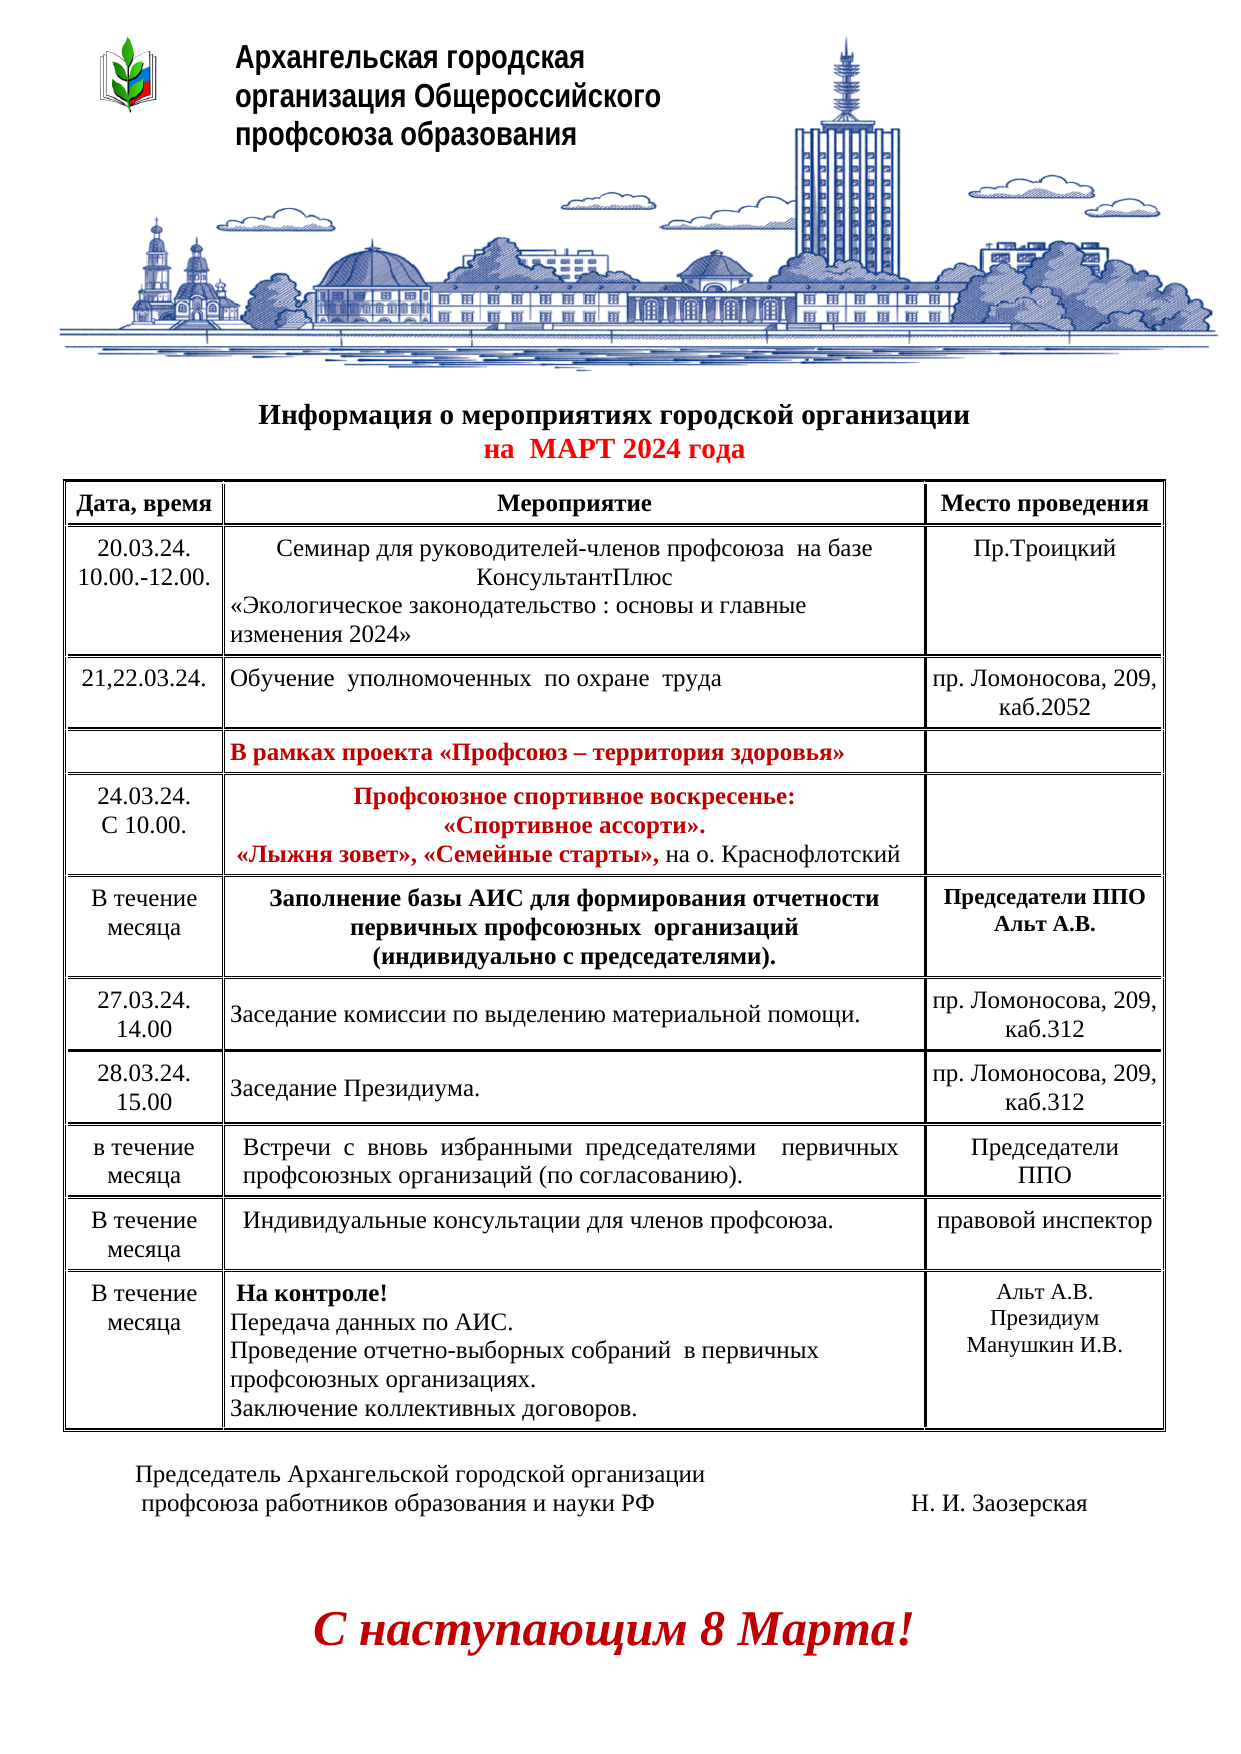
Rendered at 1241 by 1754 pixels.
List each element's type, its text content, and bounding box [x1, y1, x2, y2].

table_header Мероприятие [224, 481, 925, 523]
table_cell Заполнение базы АИС для формирования отчетности первичных профсоюзных организаций (индивидуально с председателями). [225, 877, 924, 976]
table_cell [925, 772, 1164, 874]
table_cell 24.03.24. С 10.00. [64, 772, 223, 874]
table_cell Встречи с вновь избранными председателями первичных профсоюзных организаций (по согласованию). [225, 1126, 924, 1195]
text Председатель Архангельской городской организации [47, 1459, 1181, 1488]
text Информация о мероприятиях городской организации [47, 397, 1181, 431]
table_cell 20.03.24. 10.00.-12.00. [66, 523, 222, 654]
table_cell Альт А.В. Президиум Манушкин И.В. [925, 1269, 1164, 1428]
table_cell пр. Ломоносова, 209, каб.2052 [927, 654, 1163, 727]
table_cell Заседание Президиума. [225, 1052, 924, 1122]
text С наступающим 8 Марта! [47, 1598, 1181, 1656]
table_cell в течение месяца [66, 1122, 222, 1195]
picture [33, 16, 1231, 374]
table_cell На контроле! Передача данных по АИС. Проведение отчетно-выборных собраний в первичных профсоюзных организациях. Заключение коллективных договоров. [224, 1272, 925, 1428]
text на март 2024 года [47, 431, 1181, 464]
table_header Дата, время [66, 482, 223, 523]
table_cell Пр.Троицкий [927, 523, 1163, 654]
table_cell пр. Ломоносова, 209, каб.312 [925, 976, 1164, 1049]
table_cell 27.03.24. 14.00 [64, 976, 223, 1049]
table_cell Индивидуальные консультации для членов профсоюза. [225, 1199, 924, 1269]
table_cell Председатели ППО [927, 1122, 1163, 1195]
table_cell В течение месяца [66, 1195, 222, 1269]
table_cell [66, 727, 222, 772]
table_cell Обучение уполномоченных по охране труда [225, 658, 924, 727]
text профсоюза работников образования и науки РФ Н. И. Заозерская [47, 1488, 1181, 1517]
table_cell Заседание комиссии по выделению материальной помощи. [225, 979, 924, 1049]
table_cell Профсоюзное спортивное воскресенье: «Спортивное ассорти». «Лыжня зовет», «Семейные старты», на о. Краснофлотский [225, 775, 924, 874]
table_cell 21,22.03.24. [66, 654, 222, 727]
table_cell [927, 727, 1163, 772]
table_cell В течение месяца [64, 1269, 223, 1428]
table_cell пр. Ломоносова, 209, каб.312 [927, 1049, 1163, 1122]
table_cell Семинар для руководителей-членов профсоюза на базе КонсультантПлюс «Экологическое законодательство : основы и главные изменения 2024» [225, 527, 924, 654]
table_header Место проведения [925, 482, 1163, 523]
table_cell правовой инспектор [927, 1195, 1163, 1269]
table_cell 28.03.24. 15.00 [66, 1049, 222, 1122]
table_cell В рамках проекта «Профсоюз – территория здоровья» [225, 731, 924, 772]
table_cell Председатели ППО Альт А.В. [925, 874, 1164, 976]
table_cell В течение месяца [64, 874, 223, 976]
